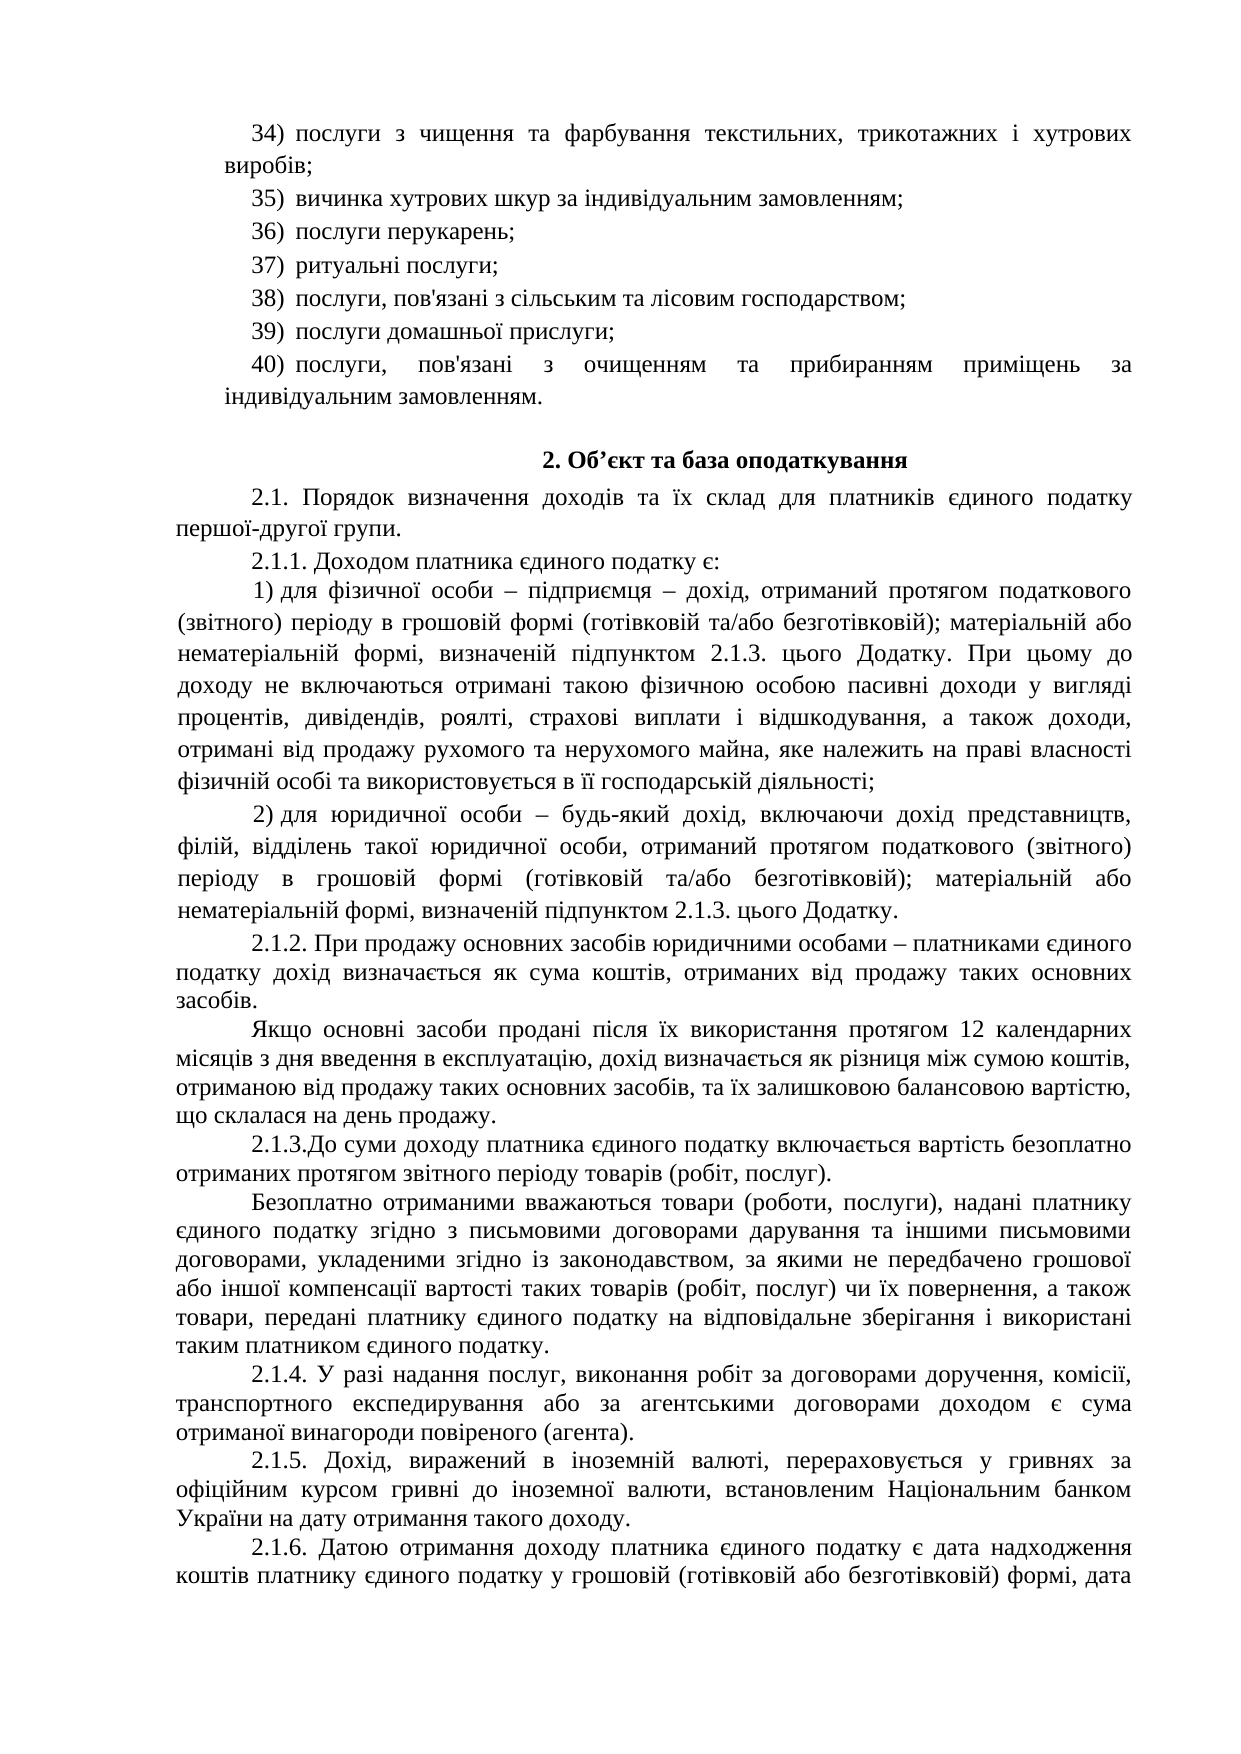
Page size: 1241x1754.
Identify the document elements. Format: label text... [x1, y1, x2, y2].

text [176, 1532, 1133, 1589]
list послуги домашньої прислуги; [224, 316, 1133, 345]
list послуги перукарень; [224, 216, 1133, 245]
list послуги з чищення та фарбування текстильних, трикотажних і хутрових виробів; [224, 118, 1133, 179]
text 2.1.4. У разі надання послуг, виконання робіт за договорами доручення, комісії, транспортного експедирування або за агентськими договорами доходом є сума отриманої винагороди повіреного (агента). [176, 1359, 1133, 1446]
list ритуальні послуги; [224, 250, 1133, 278]
text 2.1.5. Дохід, виражений в іноземній валюті, перераховується у гривнях за офіційним курсом гривні до іноземної валюти, встановленим Національним банком України на дату отримання такого доходу. [176, 1446, 1133, 1532]
text 2.1. Порядок визначення доходів та їх склад для платників єдиного податку першої-другої групи. [176, 482, 1133, 542]
list послуги, пов'язані з очищенням та прибиранням приміщень за індивідуальним замовленням. [224, 349, 1133, 410]
list послуги, пов'язані з сільським та лісовим господарством; [224, 283, 1133, 312]
text Якщо основні засоби продані після їх використання протягом 12 календарних місяців з дня введення в експлуатацію, дохід визначається як різниця між сумою коштів, отриманою від продажу таких основних засобів, та їх залишковою балансовою вартістю, що склалася на день продажу. [176, 1014, 1133, 1129]
text 2. Об’єкт та база оподаткування [223, 446, 1152, 474]
list для юридичної особи – будь-який дохід, включаючи дохід представництв, філій, відділень такої юридичної особи, отриманий протягом податкового (звітного) періоду в грошовій формі (готівковій та/або безготівковій); матеріальній або нематеріальній формі, визначеній підпунктом 2.1.3. цього Додатку. [177, 799, 1133, 923]
text 2.1.3.До суми доходу платника єдиного податку включається вартість безоплатно отриманих протягом звітного періоду товарів (робіт, послуг). [176, 1129, 1133, 1187]
list вичинка хутрових шкур за індивідуальним замовленням; [224, 183, 1133, 212]
text 2.1.1. Доходом платника єдиного податку є: [225, 546, 1133, 575]
text 2.1.2. При продажу основних засобів юридичними особами – платниками єдиного податку дохід визначається як сума коштів, отриманих від продажу таких основних засобів. [176, 928, 1133, 1014]
list для фізичної особи – підприємця – дохід, отриманий протягом податкового (звітного) періоду в грошовій формі (готівковій та/або безготівковій); матеріальній або нематеріальній формі, визначеній підпунктом 2.1.3. цього Додатку. При цьому до доходу не включаються отримані такою фізичною особою пасивні доходи у вигляді процентів, дивідендів, роялті, страхові виплати і відшкодування, а також доходи, отримані від продажу рухомого та нерухомого майна, яке належить на праві власності фізичній особі та використовується в її господарській діяльності; [177, 575, 1133, 795]
text Безоплатно отриманими вважаються товари (роботи, послуги), надані платнику єдиного податку згідно з письмовими договорами дарування та іншими письмовими договорами, укладеними згідно із законодавством, за якими не передбачено грошової або іншої компенсації вартості таких товарів (робіт, послуг) чи їх повернення, а також товари, передані платнику єдиного податку на відповідальне зберігання і використані таким платником єдиного податку. [176, 1187, 1133, 1359]
